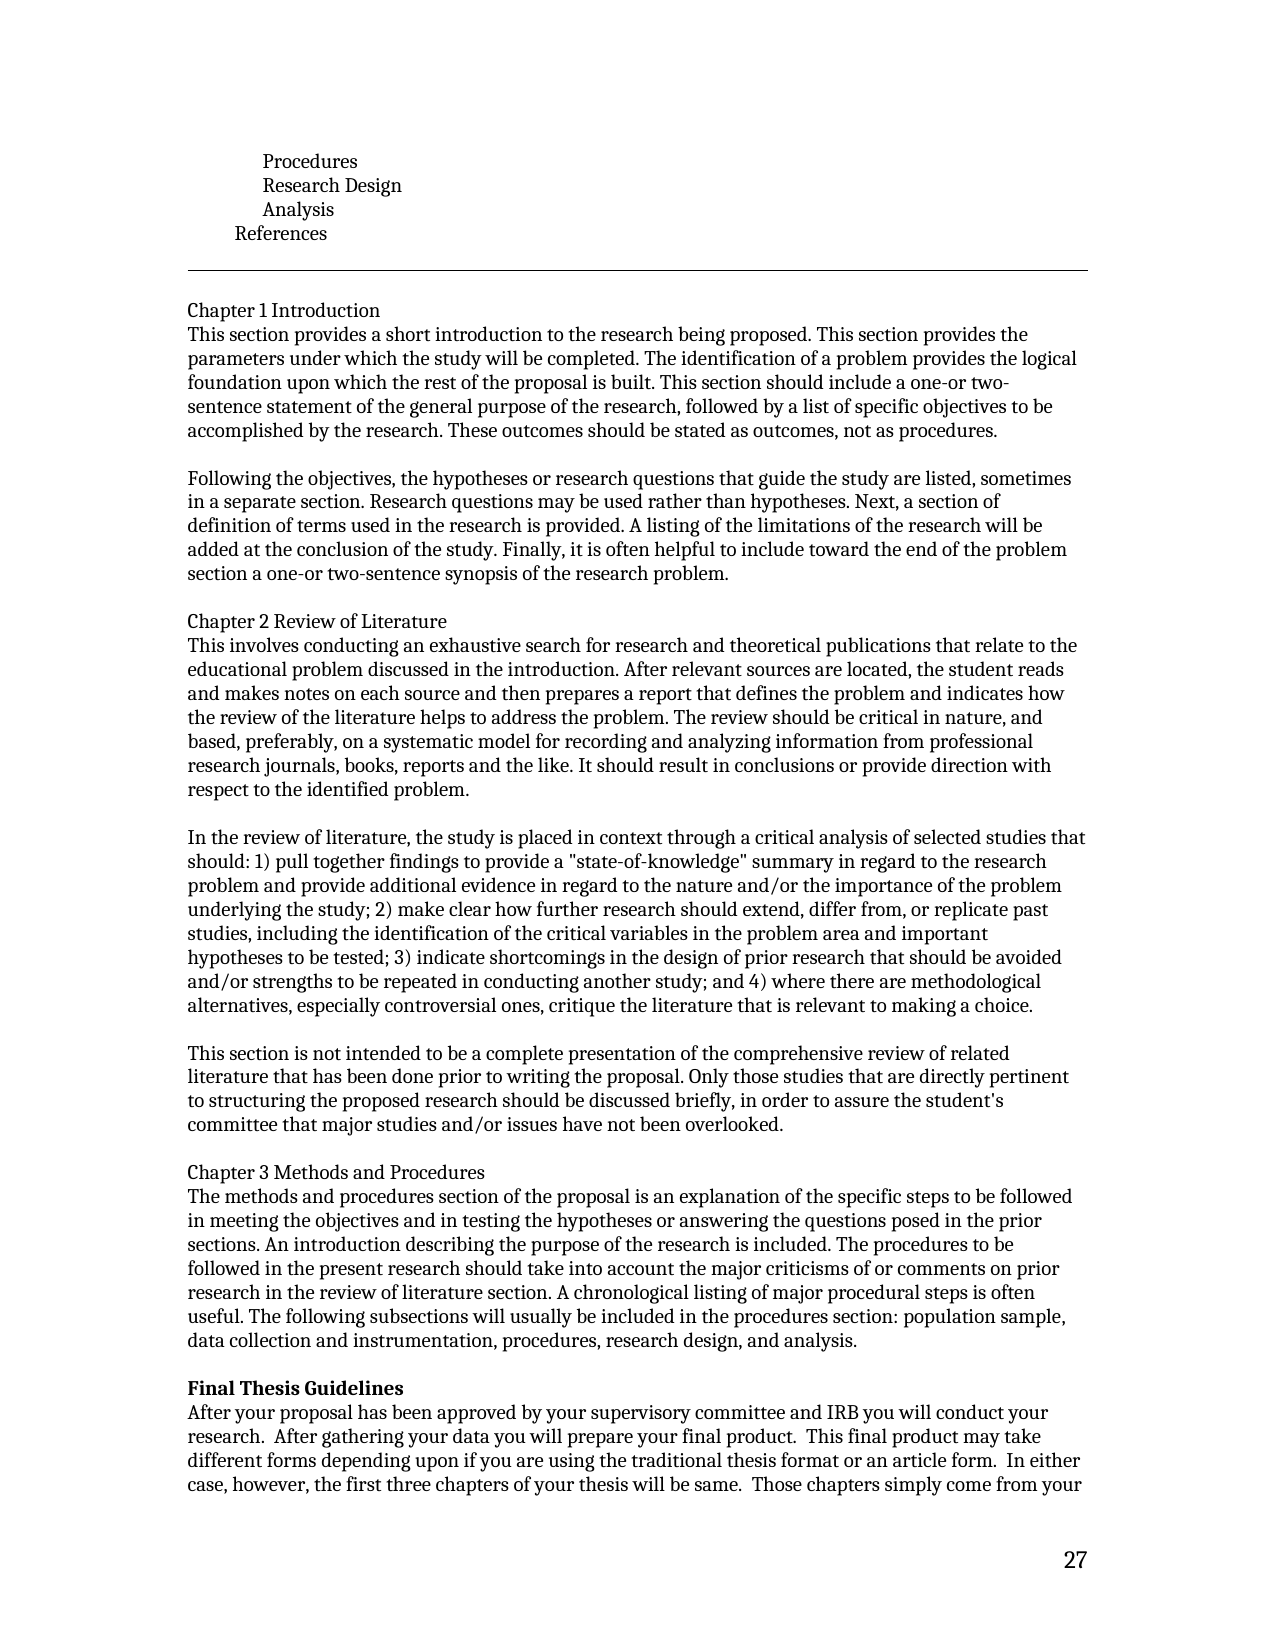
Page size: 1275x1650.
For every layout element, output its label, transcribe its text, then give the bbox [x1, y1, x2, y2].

text Analysis [187, 198, 1087, 222]
text In the review of literature, the study is placed in context through a critical analysis of selected studies that should: 1) pull together findings to provide a "state-of-knowledge" summary in regard to the research problem and provide additional evidence in regard to the nature and/or the importance of the problem underlying the study; 2) make clear how further research should extend, differ from, or replicate past studies, including the identification of the critical variables in the problem area and important hypotheses to be tested; 3) indicate shortcomings in the design of prior research that should be avoided and/or strengths to be repeated in conducting another study; and 4) where there are methodological alternatives, especially controversial ones, critique the literature that is relevant to making a choice. [187, 826, 1087, 1017]
text Chapter 1 Introduction [187, 298, 1087, 322]
text The methods and procedures section of the proposal is an explanation of the specific steps to be followed in meeting the objectives and in testing the hypotheses or answering the questions posed in the prior sections. An introduction describing the purpose of the research is included. The procedures to be followed in the present research should take into account the major criticisms of or comments on prior research in the review of literature section. A chronological listing of major procedural steps is often useful. The following subsections will usually be included in the procedures section: population sample, data collection and instrumentation, procedures, research design, and analysis. [187, 1185, 1087, 1353]
text References [187, 222, 1087, 246]
text This involves conducting an exhaustive search for research and theoretical publications that relate to the educational problem discussed in the introduction. After relevant sources are located, the student reads and makes notes on each source and then prepares a report that defines the problem and indicates how the review of the literature helps to address the problem. The review should be critical in nature, and based, preferably, on a systematic model for recording and analyzing information from professional research journals, books, reports and the like. It should result in conclusions or provide direction with respect to the identified problem. [187, 634, 1087, 802]
text This section is not intended to be a complete presentation of the comprehensive review of related literature that has been done prior to writing the proposal. Only those studies that are directly pertinent to structuring the proposed research should be discussed briefly, in order to assure the student's committee that major studies and/or issues have not been overlooked. [187, 1041, 1087, 1137]
text Research Design [187, 174, 1087, 198]
text Chapter 3 Methods and Procedures [187, 1161, 1087, 1185]
text Procedures [187, 150, 1087, 174]
subtitle Final Thesis Guidelines [187, 1377, 1087, 1401]
text Chapter 2 Review of Literature [187, 610, 1087, 634]
text This section provides a short introduction to the research being proposed. This section provides the parameters under which the study will be completed. The identification of a problem provides the logical foundation upon which the rest of the proposal is built. This section should include a one-or two- sentence statement of the general purpose of the research, followed by a list of specific objectives to be accomplished by the research. These outcomes should be stated as outcomes, not as procedures. [187, 322, 1087, 442]
text Following the objectives, the hypotheses or research questions that guide the study are listed, sometimes in a separate section. Research questions may be used rather than hypotheses. Next, a section of definition of terms used in the research is provided. A listing of the limitations of the research will be added at the conclusion of the study. Finally, it is often helpful to include toward the end of the problem section a one-or two-sentence synopsis of the research problem. [187, 466, 1087, 586]
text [187, 1401, 1087, 1496]
